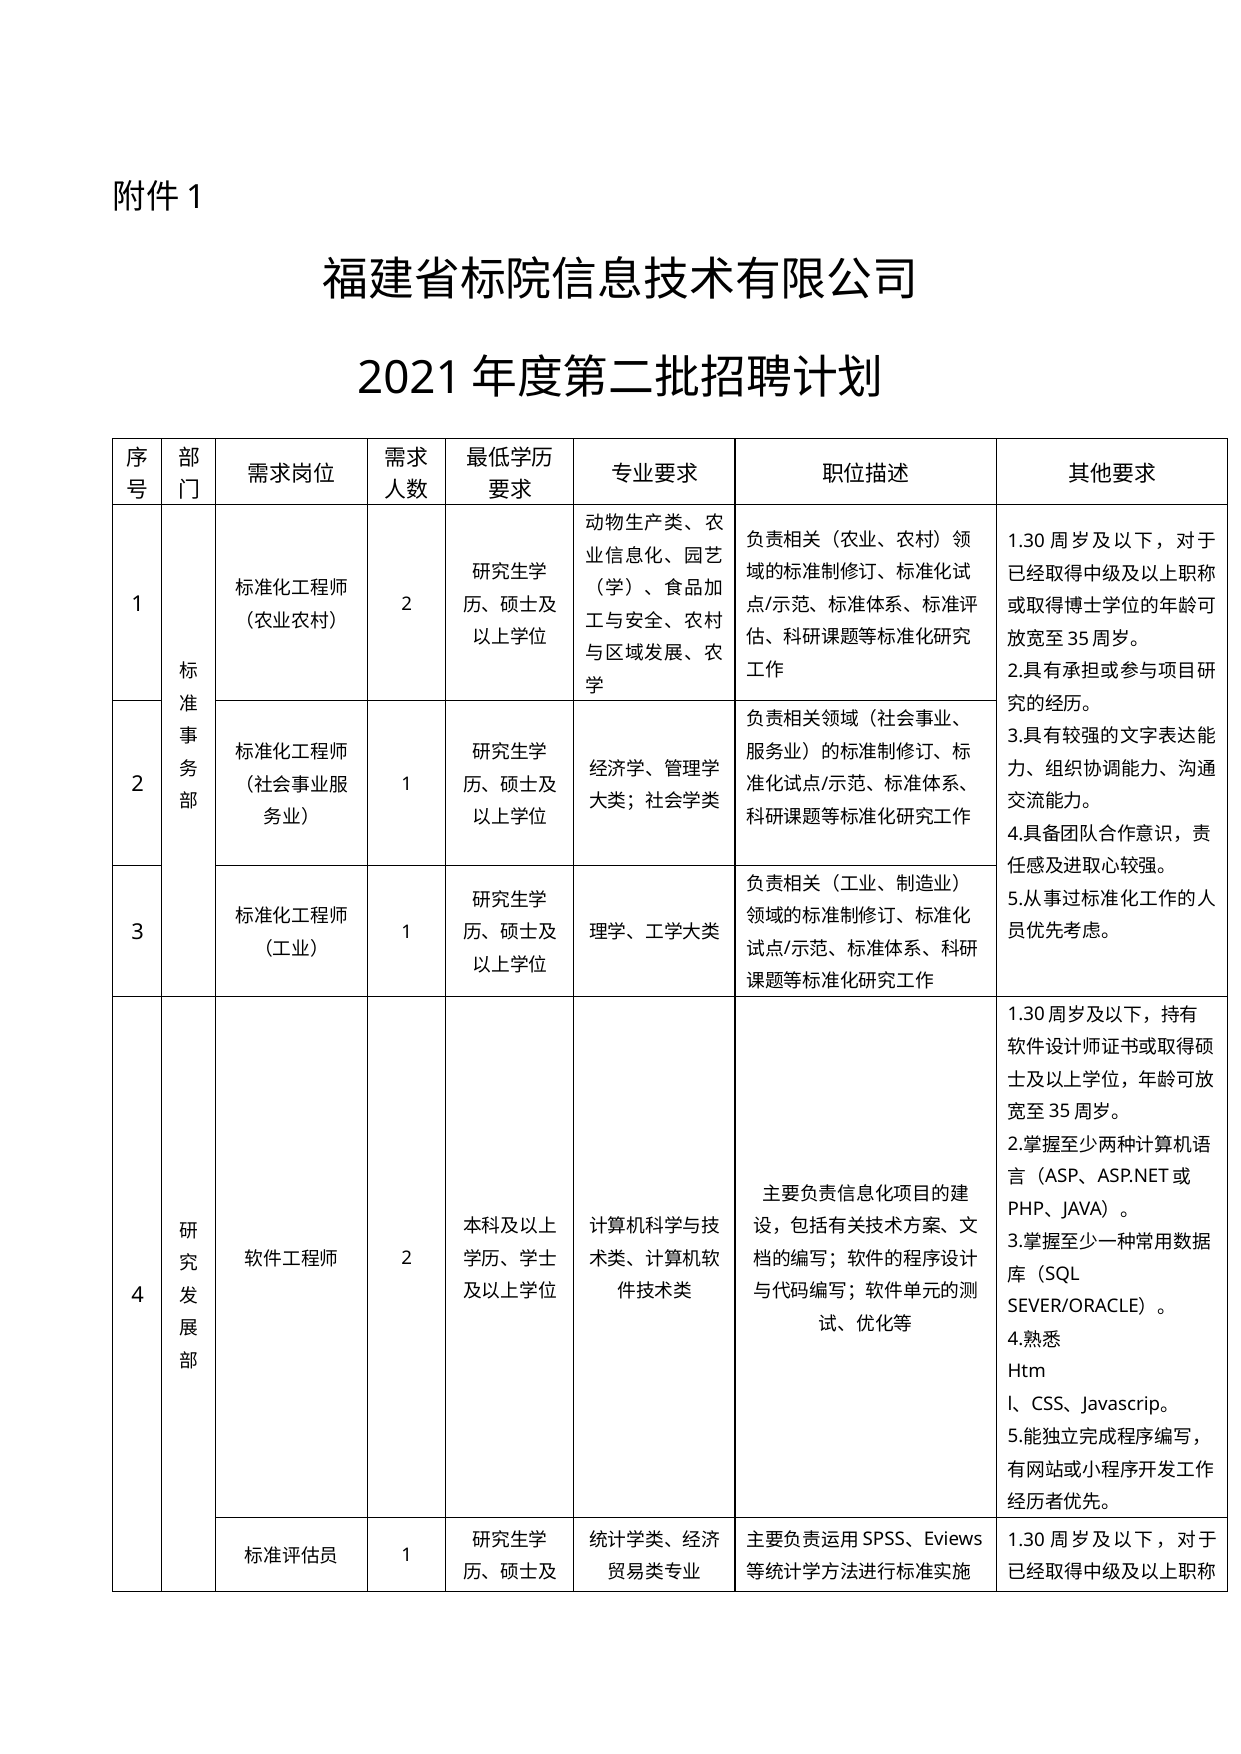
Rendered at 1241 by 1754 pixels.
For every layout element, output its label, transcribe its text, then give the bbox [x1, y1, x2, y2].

table_cell 2 [113, 701, 161, 865]
table_cell 研究生学历、硕士及以上学位 [446, 505, 573, 700]
table_header 序号 [113, 439, 161, 504]
table_cell 计算机科学与技术类、计算机软件技术类 [574, 997, 734, 1517]
table_cell 2 [368, 997, 445, 1517]
table_cell 1 [368, 866, 445, 996]
table_header 最低学历要求 [446, 439, 573, 504]
table_cell 1 [113, 505, 161, 700]
table_header 其他要求 [997, 439, 1227, 504]
table_cell 1 [368, 701, 445, 865]
table_cell 负责相关领域（社会事业、服务业）的标准制修订、标准化试点/示范、标准体系、科研课题等标准化研究工作 [736, 701, 996, 865]
table_cell 负责相关（农业、农村）领域的标准制修订、标准化试点/示范、标准体系、标准评估、科研课题等标准化研究工作 [736, 505, 996, 700]
table_cell 理学、工学大类 [574, 866, 734, 996]
table_cell 标准化工程师 （工业） [216, 866, 367, 996]
table_cell 动物生产类、农业信息化、园艺（学）、食品加工与安全、农村与区域发展、农学 [574, 505, 734, 700]
table_cell 本科及以上学历、学士及以上学位 [446, 997, 573, 1517]
table_header 职位描述 [736, 439, 996, 504]
table_header 专业要求 [574, 439, 734, 504]
table_header 部门 [162, 439, 215, 504]
table_cell 研 究 发 展 部 [162, 997, 215, 1591]
table_cell 研究生学历、硕士及以上学位 [446, 866, 573, 996]
table_header 需求岗位 [216, 439, 367, 504]
table_cell 研究生学历、硕士及以上学位 [446, 1518, 573, 1591]
table_cell 经济学、管理学大类；社会学类 [574, 701, 734, 865]
table_cell 统计学类、经济贸易类专业 [574, 1518, 734, 1591]
table_cell 标 准 事 务 部 [162, 505, 215, 996]
table_cell 3 [113, 866, 161, 996]
table_cell 主要负责信息化项目的建设，包括有关技术方案、文档的编写；软件的程序设计与代码编写；软件单元的测试、优化等 [736, 997, 996, 1517]
table_cell 标准化工程师 （社会事业服务业） [216, 701, 367, 865]
table_cell 2 [368, 505, 445, 700]
list 福建省标院信息技术有限公司 [112, 227, 1128, 324]
list 2021年度第二批招聘计划 [112, 324, 1128, 422]
table_cell 1 [368, 1518, 445, 1591]
table_cell 4 [113, 997, 161, 1591]
table_cell 研究生学历、硕士及以上学位 [446, 701, 573, 865]
table_cell 1.30周岁及以下，持有软件设计师证书或取得硕士及以上学位，年龄可放宽至35周岁。 2.掌握至少两种计算机语言（ASP、ASP.NET或PHP、JAVA）。 3.掌握至少一种常用数据库（SQL SEVER/ORACLE）。 4.熟悉Html、CSS、Javascrip。 5.能独立完成程序编写，有网站或小程序开发工作经历者优先。 [997, 997, 1227, 1517]
table_cell 负责相关（工业、制造业）领域的标准制修订、标准化试点/示范、标准体系、科研课题等标准化研究工作 [736, 866, 996, 996]
table_cell 1.30周岁及以下，对于已经取得中级及以上职称或取得博士学位的年龄可放宽至35周岁。 2.具有承担或参与项目研究的经历。 3.具有较强的文字表达能力、组织协调能力、沟通交流能力。 4.具备团队合作意识，责任感及进取心较强。 5.从事过标准化工作的人员优先考虑。 [997, 505, 1227, 996]
text 附件1 [112, 162, 1128, 227]
table_cell 软件工程师 [216, 997, 367, 1517]
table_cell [997, 1518, 1227, 1591]
table_cell 标准评估员 [216, 1518, 367, 1591]
table_cell 标准化工程师 （农业农村） [216, 505, 367, 700]
table_header 需求人数 [368, 439, 445, 504]
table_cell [736, 1518, 996, 1591]
